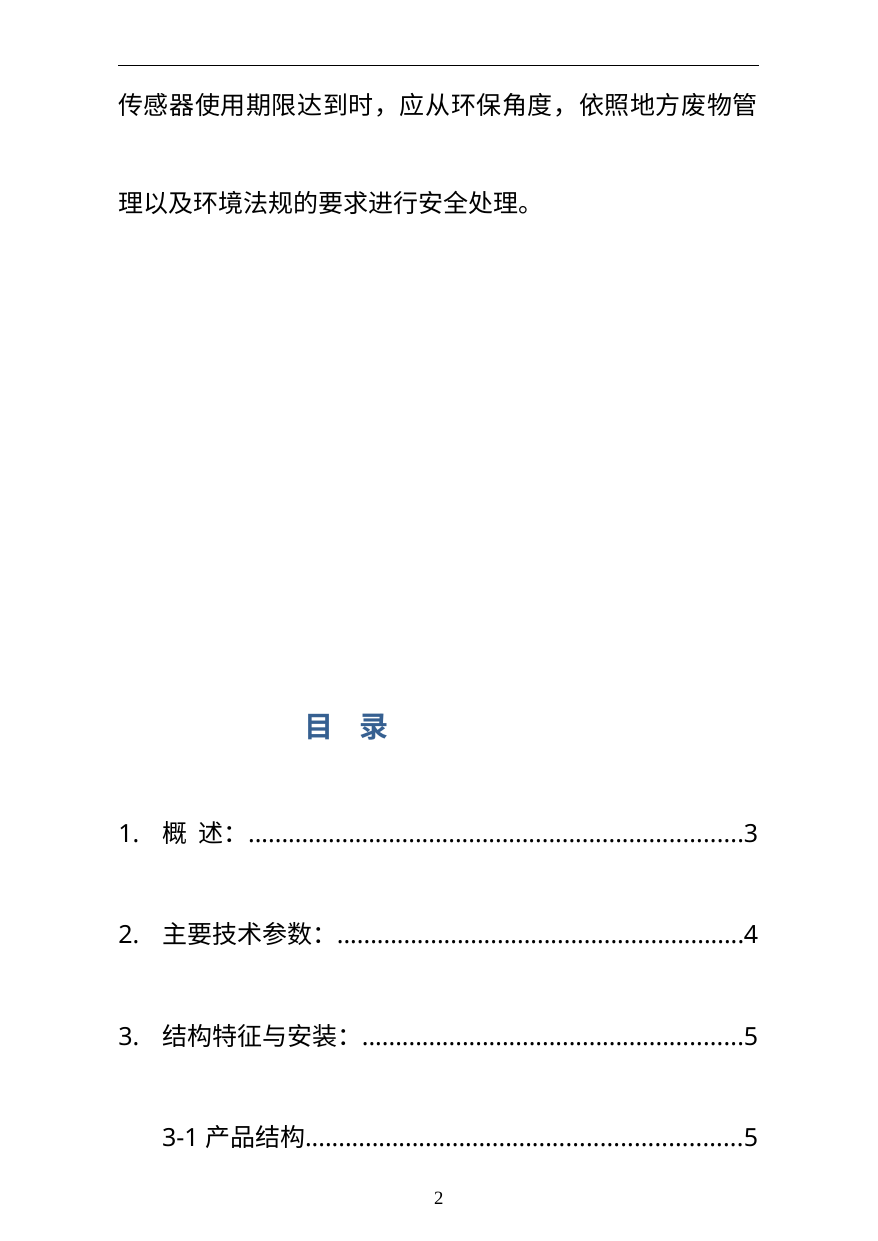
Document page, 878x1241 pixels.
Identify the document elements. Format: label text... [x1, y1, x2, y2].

text 传感器使用期限达到时，应从环保角度，依照地方废物管理以及环境法规的要求进行安全处理。 [118, 71, 759, 234]
